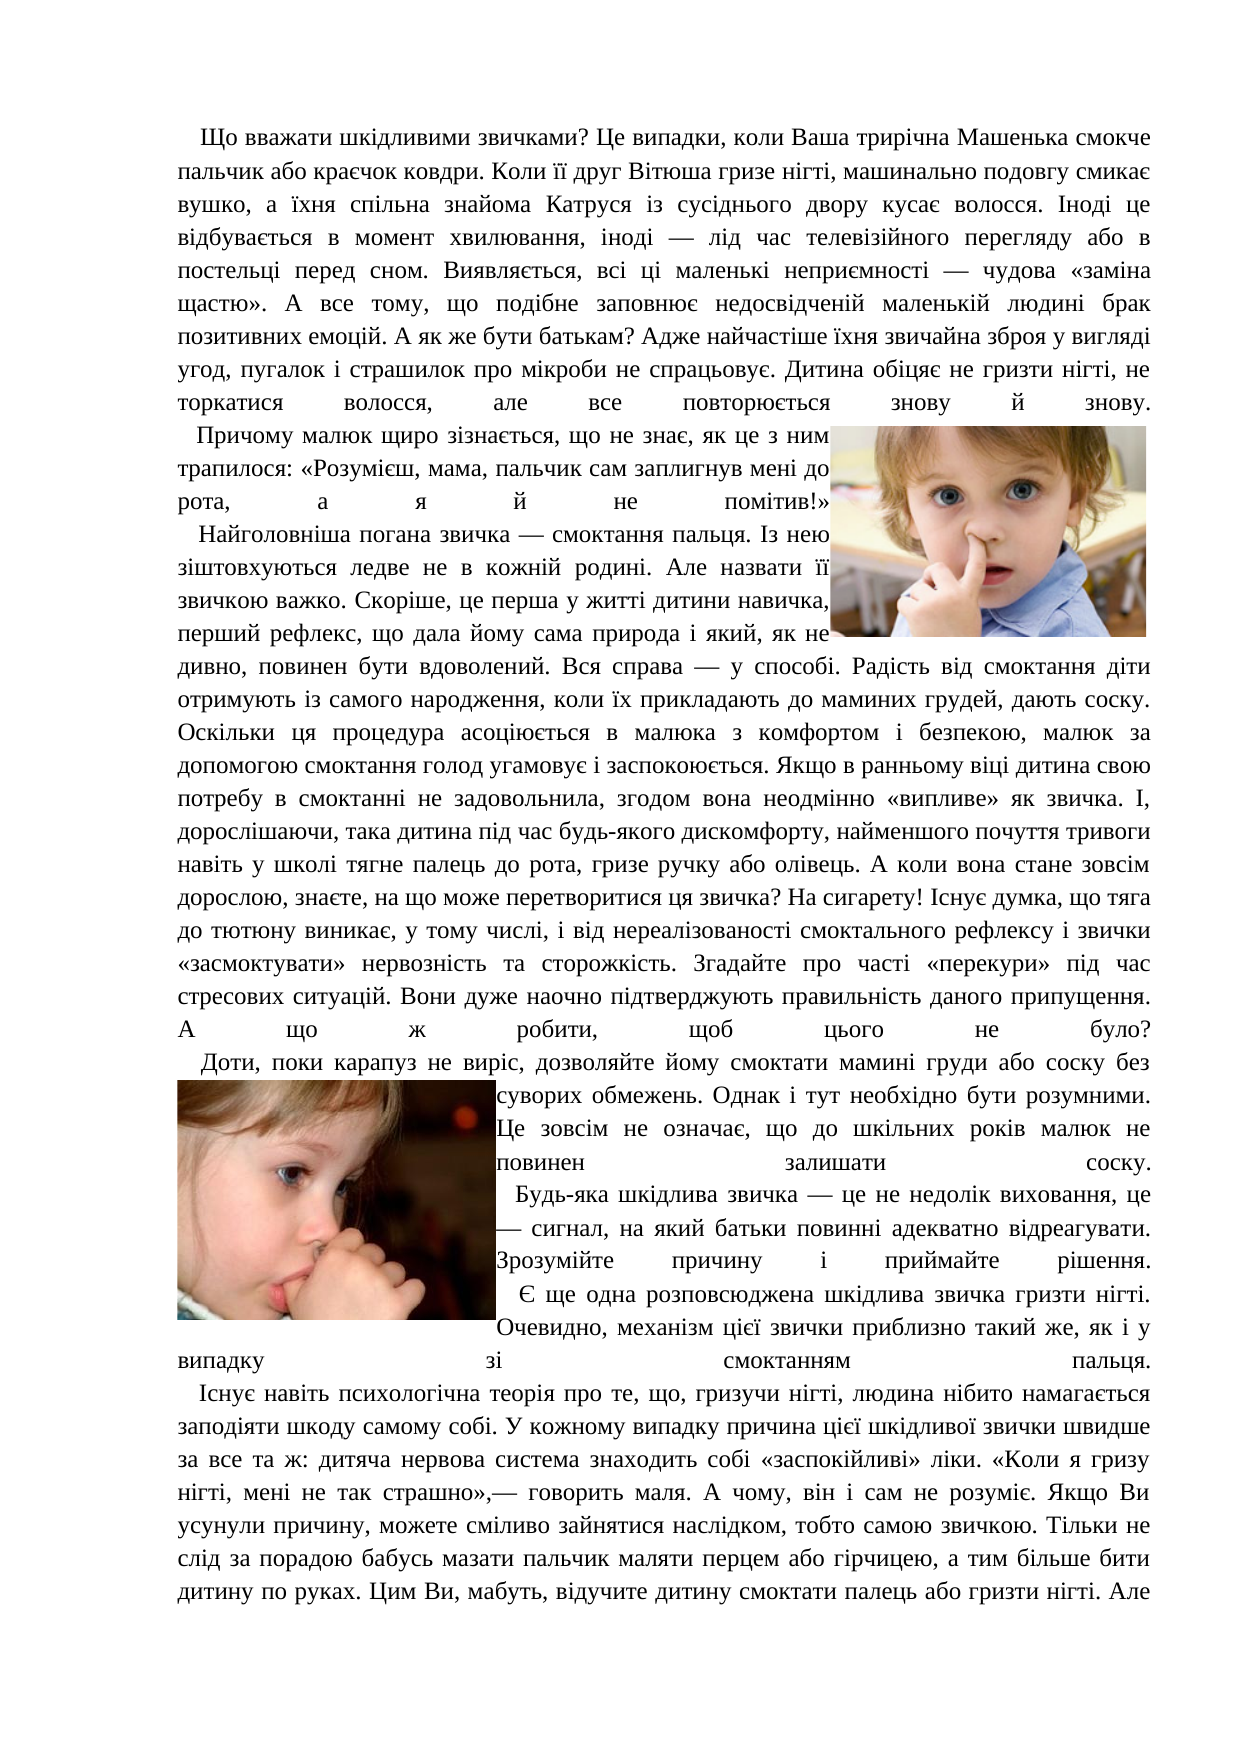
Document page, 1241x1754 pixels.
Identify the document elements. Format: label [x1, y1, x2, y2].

text [177, 118, 1152, 1604]
picture [830, 426, 1147, 637]
picture [177, 1080, 496, 1320]
